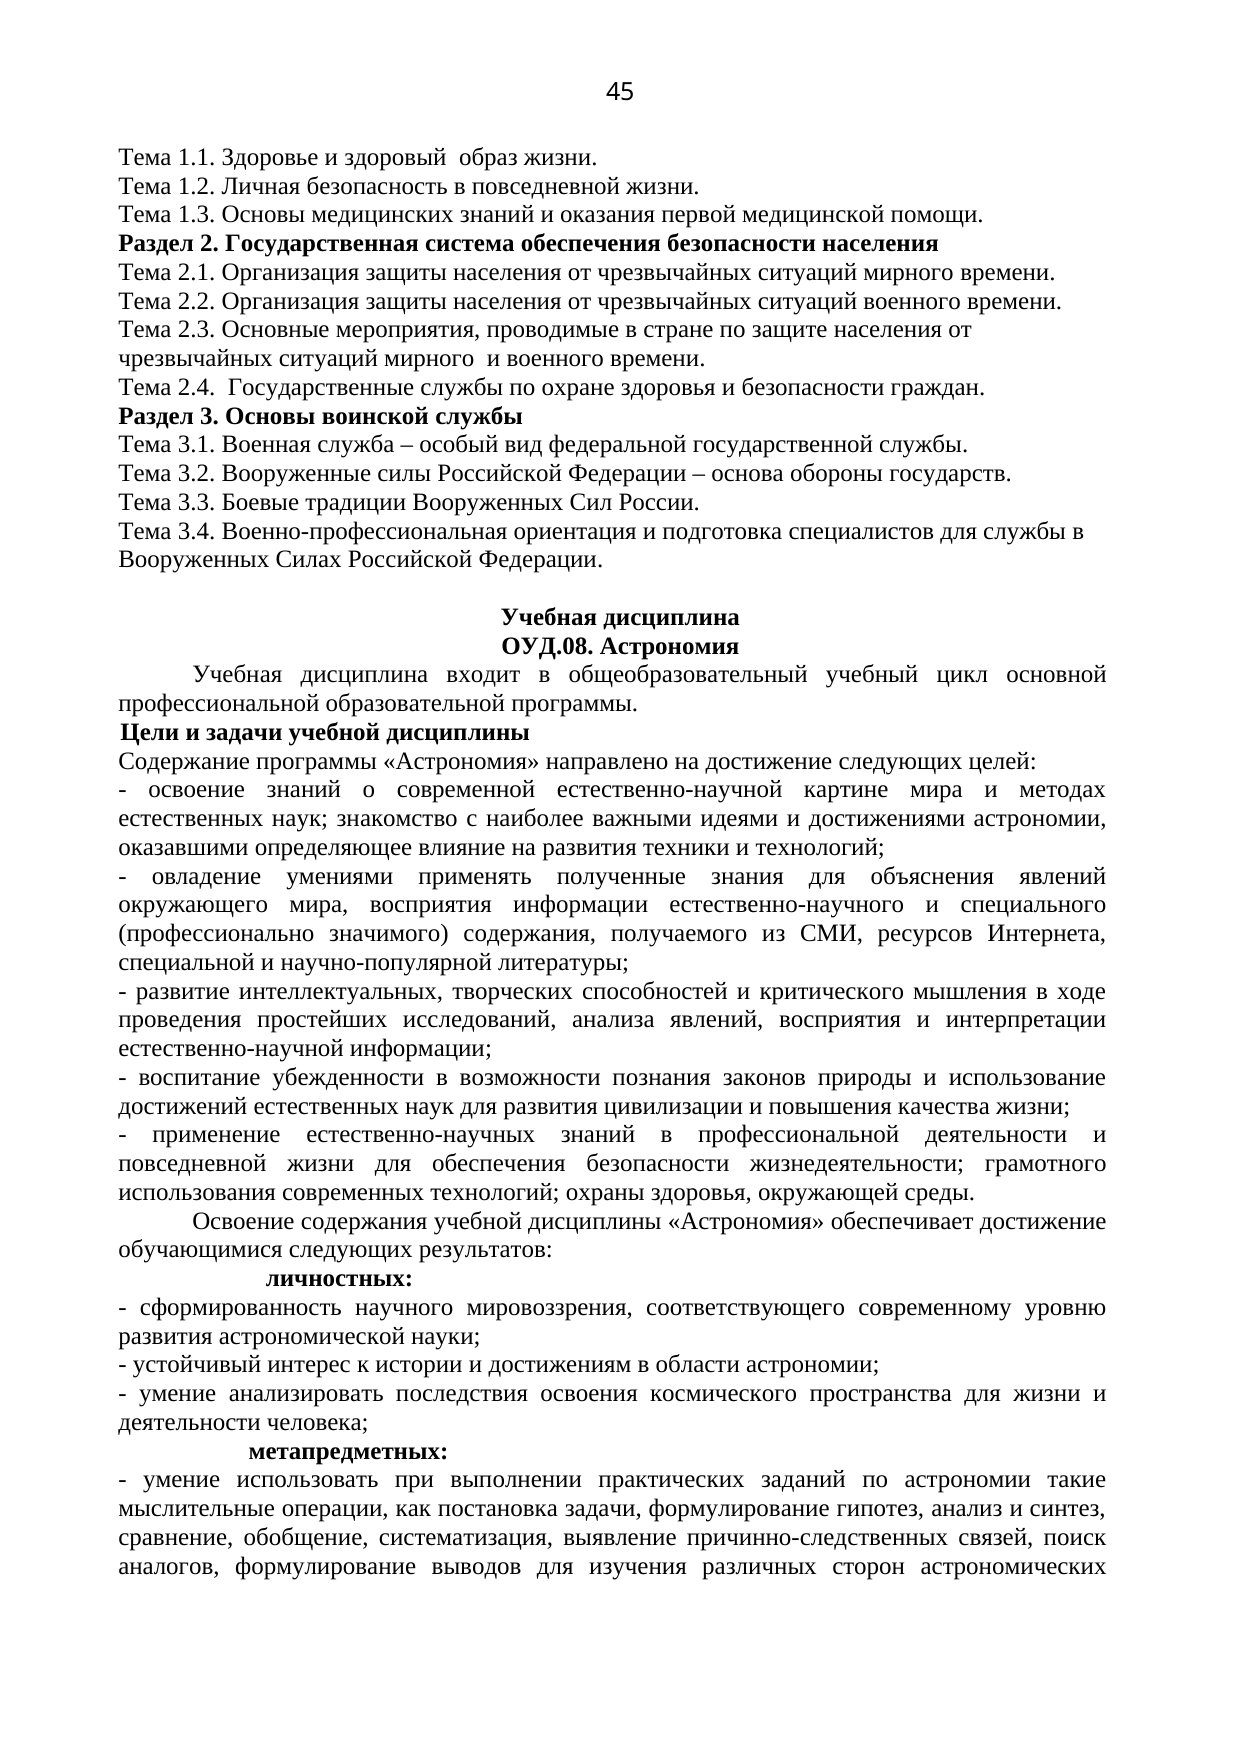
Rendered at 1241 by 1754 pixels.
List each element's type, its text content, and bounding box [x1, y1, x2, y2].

text Освоение содержания учебной дисциплины «Астрономия» обеспечивает достижение обучающимися следующих результатов: [118, 1206, 1107, 1263]
text Тема 3.4. Военно-профессиональная ориентация и подготовка специалистов для службы в Вооруженных Силах Российской Федерации. [118, 516, 1122, 573]
text Тема 2.1. Организация защиты населения от чрезвычайных ситуаций мирного времени. [118, 257, 1122, 286]
text - устойчивый интерес к истории и достижениям в области астрономии; [118, 1349, 1107, 1378]
text Тема 1.2. Личная безопасность в повседневной жизни. [118, 171, 1122, 199]
text - умение анализировать последствия освоения космического пространства для жизни и деятельности человека; [118, 1378, 1107, 1436]
text Раздел 3. Основы воинской службы [118, 401, 1122, 429]
text Учебная дисциплина входит в общеобразовательный учебный цикл основной профессиональной образовательной программы. [118, 659, 1107, 717]
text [118, 1464, 1107, 1579]
text - овладение умениями применять полученные знания для объяснения явлений окружающего мира, восприятия информации естественно-научного и специального (профессионально значимого) содержания, получаемого из СМИ, ресурсов Интернета, специальной и научно-популярной литературы; [118, 861, 1107, 976]
text Тема 1.3. Основы медицинских знаний и оказания первой медицинской помощи. [118, 199, 1122, 228]
text - освоение знаний о современной естественно-научной картине мира и методах естественных наук; знакомство с наиболее важными идеями и достижениями астрономии, оказавшими определяющее влияние на развития техники и технологий; [118, 774, 1107, 861]
text Тема 3.2. Вооруженные силы Российской Федерации – основа обороны государств. [118, 458, 1122, 487]
text - воспитание убежденности в возможности познания законов природы и использование достижений естественных наук для развития цивилизации и повышения качества жизни; [118, 1062, 1107, 1119]
text Учебная дисциплина [118, 602, 1122, 631]
text Тема 1.1. Здоровье и здоровый образ жизни. [118, 142, 1122, 171]
text Раздел 2. Государственная система обеспечения безопасности населения [118, 228, 1122, 257]
text - сформированность научного мировоззрения, соответствующего современному уровню развития астрономической науки; [118, 1292, 1107, 1349]
text Содержание программы «Астрономия» направлено на достижение следующих целей: [118, 746, 1107, 774]
text Тема 2.3. Основные мероприятия, проводимые в стране по защите населения от чрезвычайных ситуаций мирного и военного времени. [118, 314, 1122, 372]
text ОУД.08. Астрономия [118, 631, 1122, 659]
text - развитие интеллектуальных, творческих способностей и критического мышления в ходе проведения простейших исследований, анализа явлений, восприятия и интерпретации естественно-научной информации; [118, 976, 1107, 1062]
text - применение естественно-научных знаний в профессиональной деятельности и повседневной жизни для обеспечения безопасности жизнедеятельности; грамотного использования современных технологий; охраны здоровья, окружающей среды. [118, 1119, 1107, 1206]
text Тема 2.2. Организация защиты населения от чрезвычайных ситуаций военного времени. [118, 286, 1122, 314]
text Тема 3.3. Боевые традиции Вооруженных Сил России. [118, 487, 1122, 516]
text Цели и задачи учебной дисциплины [120, 717, 1107, 746]
text Тема 3.1. Военная служба – особый вид федеральной государственной службы. [118, 429, 1122, 458]
text личностных: [118, 1263, 1107, 1292]
text Тема 2.4. Государственные службы по охране здоровья и безопасности граждан. [118, 372, 1122, 401]
text метапредметных: [118, 1436, 1107, 1464]
